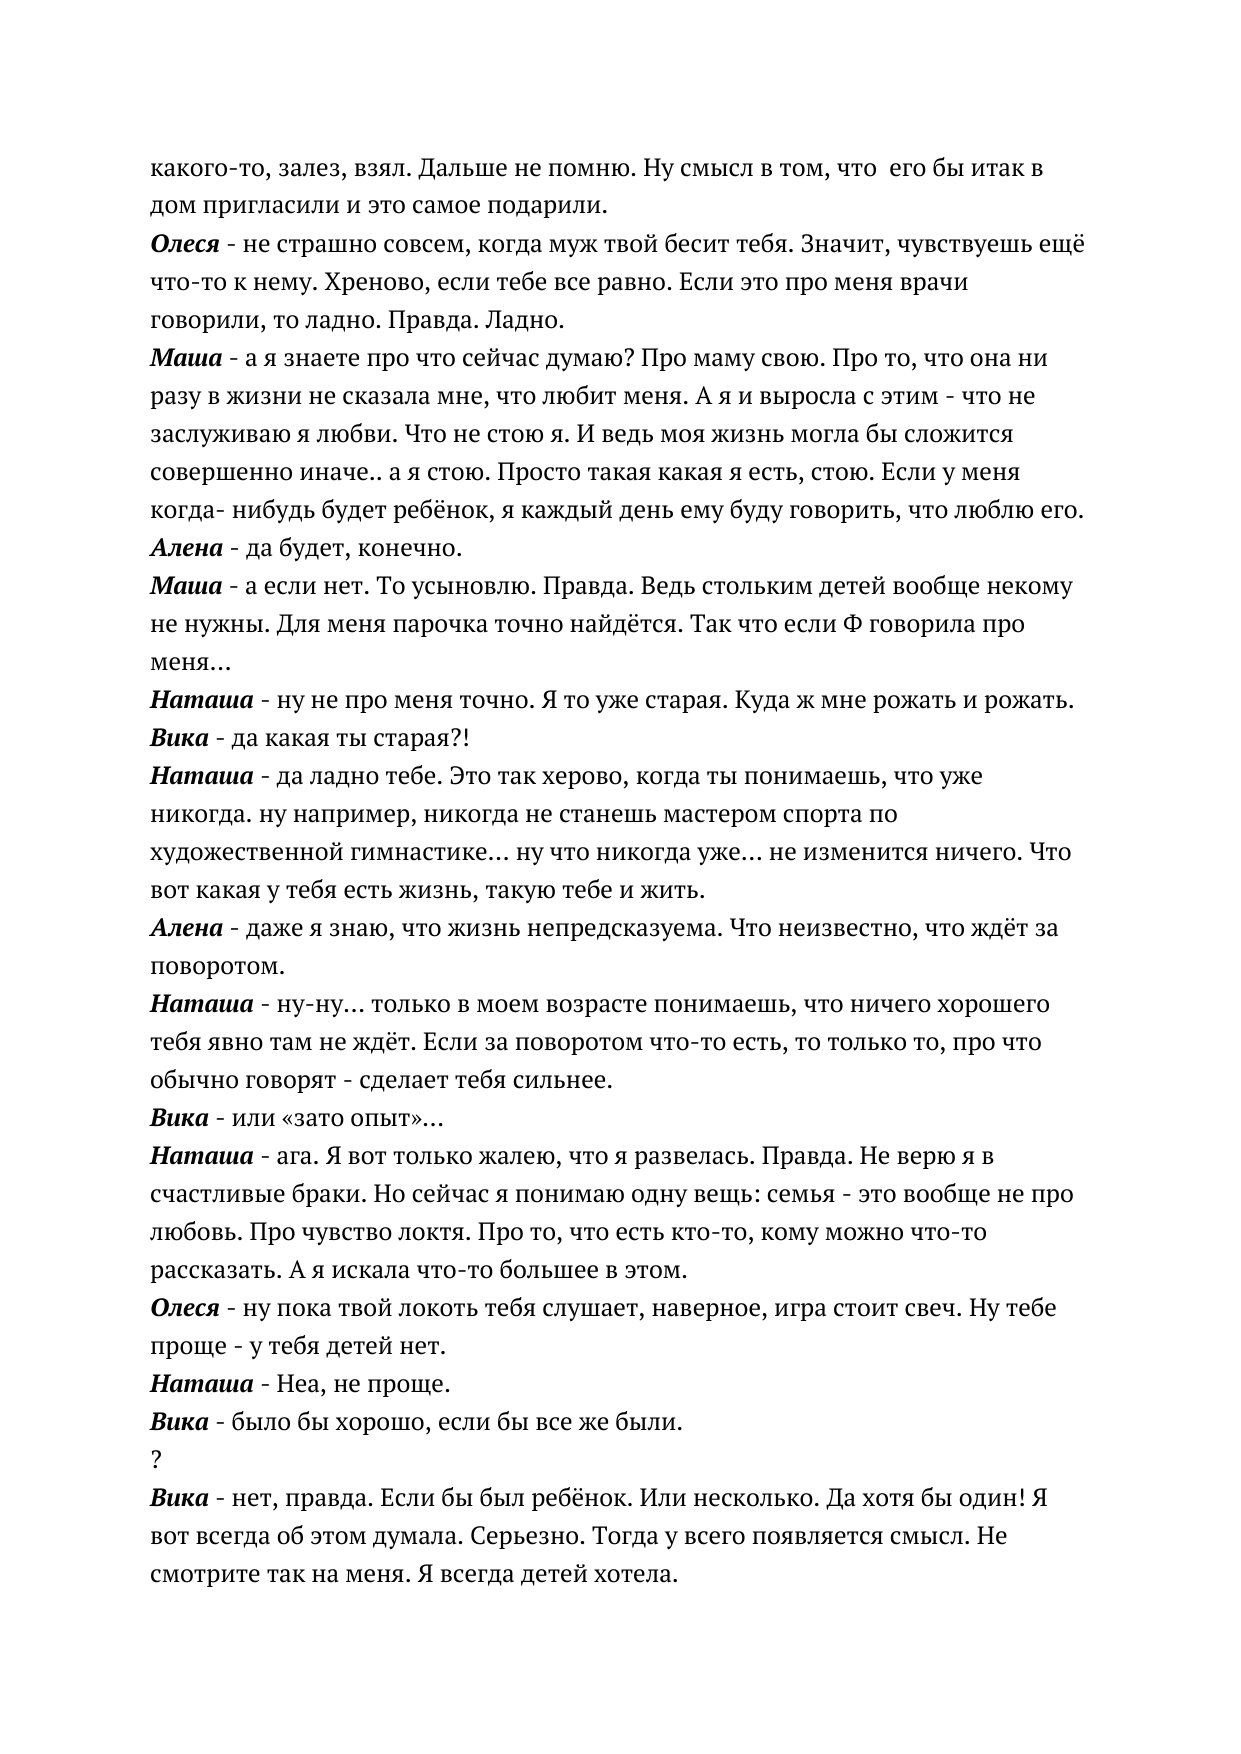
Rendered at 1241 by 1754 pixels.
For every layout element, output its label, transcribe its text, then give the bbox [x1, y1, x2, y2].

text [150, 150, 1090, 221]
text Вика - или «зато опыт»… [150, 1101, 1090, 1134]
text Вика - было бы хорошо, если бы все же были. [150, 1405, 1090, 1438]
text Алена - даже я знаю, что жизнь непредсказуема. Что неизвестно, что ждёт за поворотом. [150, 910, 1090, 982]
text Наташа - ага. Я вот только жалею, что я развелась. Правда. Не верю я в счастливые браки. Но сейчас я понимаю одну вещь: семья - это вообще не про любовь. Про чувство локтя. Про то, что есть кто-то, кому можно что-то рассказать. А я искала что-то большее в этом. [150, 1138, 1090, 1286]
text Наташа - Неа, не проще. [150, 1367, 1090, 1400]
text Маша - а я знаете про что сейчас думаю? Про маму свою. Про то, что она ни разу в жизни не сказала мне, что любит меня. А я и выросла с этим - что не заслуживаю я любви. Что не стою я. И ведь моя жизнь могла бы сложится совершенно иначе.. а я стою. Просто такая какая я есть, стою. Если у меня когда- нибудь будет ребёнок, я каждый день ему буду говорить, что люблю его. [150, 340, 1090, 525]
text Олеся - ну пока твой локоть тебя слушает, наверное, игра стоит свеч. Ну тебе проще - у тебя детей нет. [150, 1291, 1090, 1362]
text Наташа - ну-ну… только в моем возрасте понимаешь, что ничего хорошего тебя явно там не ждёт. Если за поворотом что-то есть, то только то, про что обычно говорят - сделает тебя сильнее. [150, 986, 1090, 1096]
text Наташа - ну не про меня точно. Я то уже старая. Куда ж мне рожать и рожать. [150, 682, 1090, 715]
text Олеся - не страшно совсем, когда муж твой бесит тебя. Значит, чувствуешь ещё что-то к нему. Хреново, если тебе все равно. Если это про меня врачи говорили, то ладно. Правда. Ладно. [150, 226, 1090, 335]
text Алена - да будет, конечно. [150, 530, 1090, 563]
text Вика - нет, правда. Если бы был ребёнок. Или несколько. Да хотя бы один! Я вот всегда об этом думала. Серьезно. Тогда у всего появляется смысл. Не смотрите так на меня. Я всегда детей хотела. [150, 1481, 1090, 1590]
text Вика - да какая ты старая?! [150, 720, 1090, 753]
text ? [150, 1443, 1090, 1476]
text Маша - а если нет. То усыновлю. Правда. Ведь стольким детей вообще некому не нужны. Для меня парочка точно найдётся. Так что если Ф говорила про меня… [150, 568, 1090, 677]
text Наташа - да ладно тебе. Это так херово, когда ты понимаешь, что уже никогда. ну например, никогда не станешь мастером спорта по художественной гимнастике… ну что никогда уже… не изменится ничего. Что вот какая у тебя есть жизнь, такую тебе и жить. [150, 758, 1090, 906]
